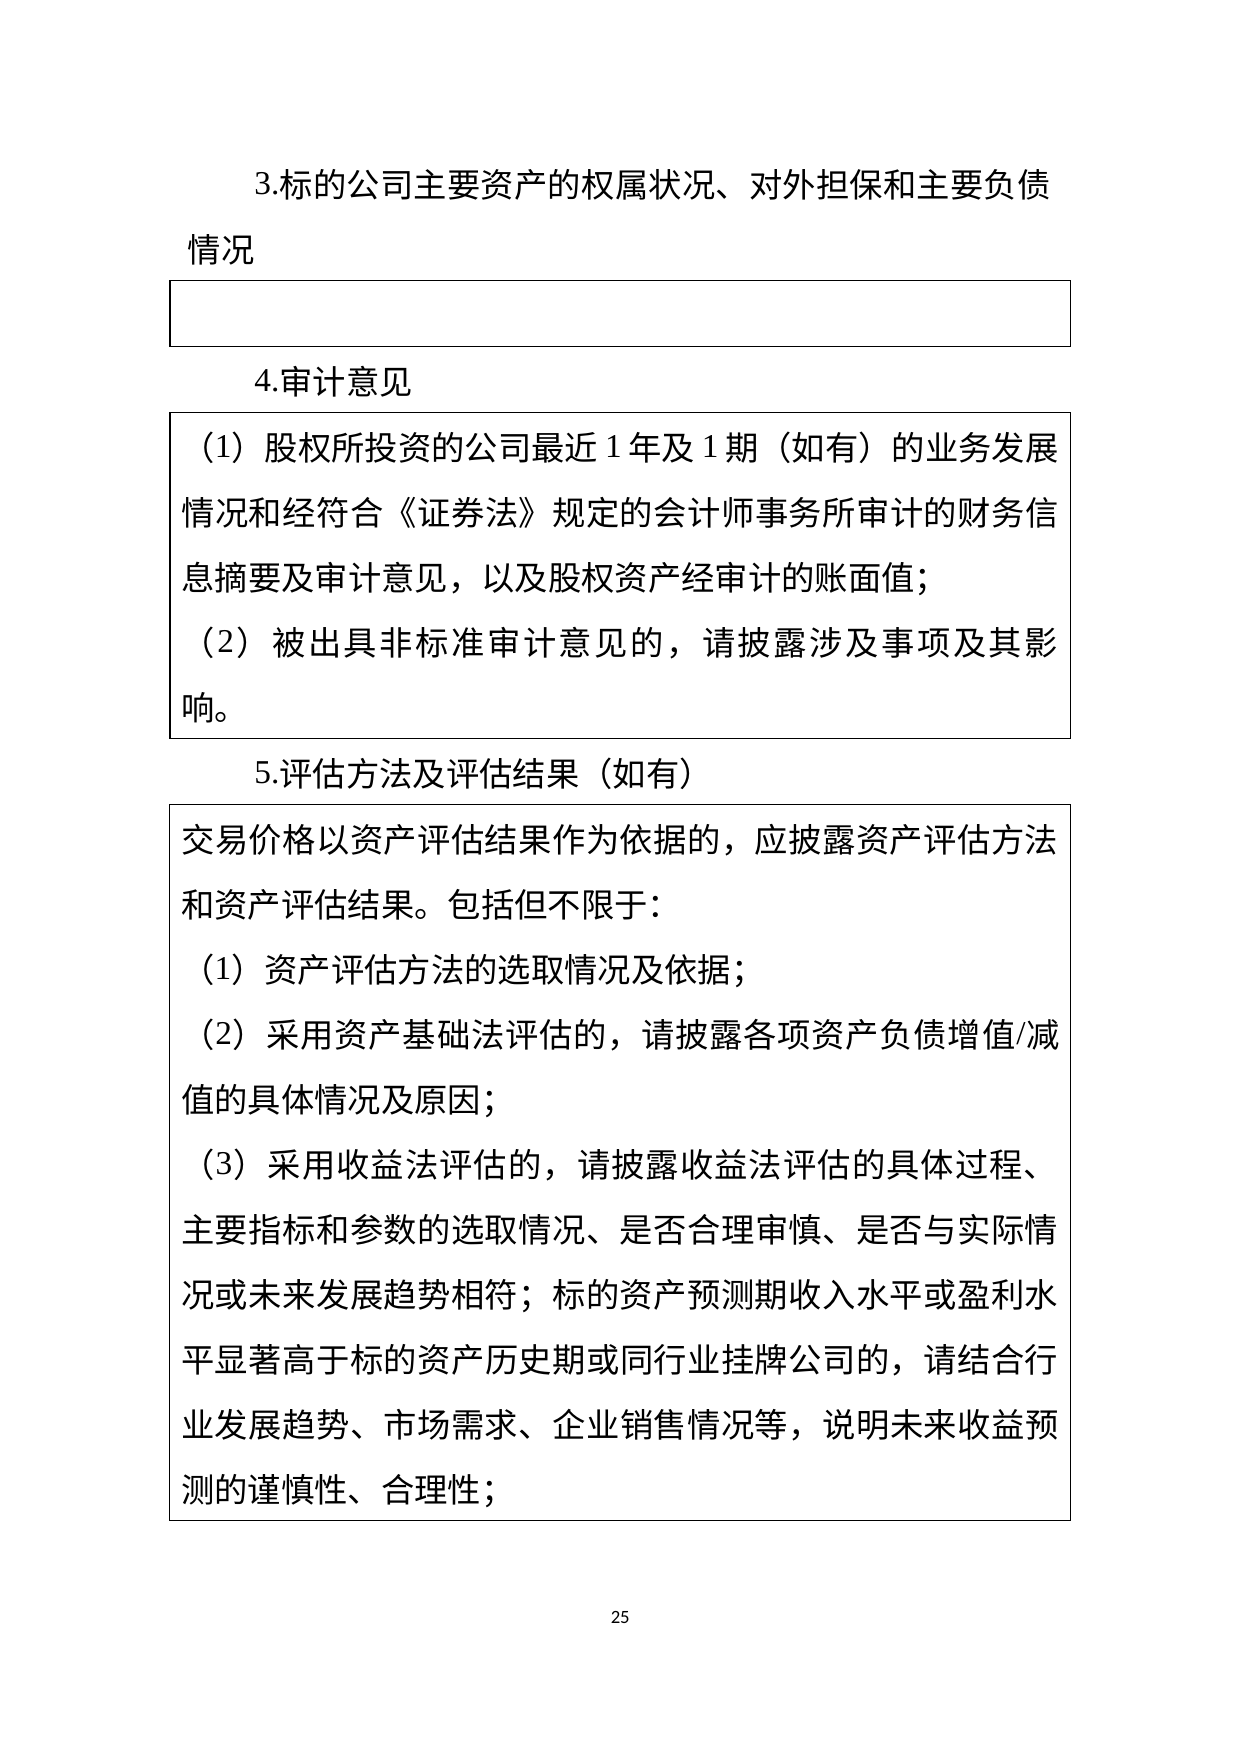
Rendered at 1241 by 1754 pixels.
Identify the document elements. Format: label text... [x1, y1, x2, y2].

text 5.评估方法及评估结果（如有） [187, 739, 1053, 804]
text 3.标的公司主要资产的权属状况、对外担保和主要负债情况 [187, 150, 1053, 280]
table_header [171, 281, 1070, 346]
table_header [170, 805, 1070, 1520]
text 4.审计意见 [187, 347, 1053, 412]
table_header （1）股权所投资的公司最近1年及1期（如有）的业务发展情况和经符合《证券法》规定的会计师事务所审计的财务信息摘要及审计意见，以及股权资产经审计的账面值； （2）被出具非标准审计意见的，请披露涉及事项及其影响。 [171, 413, 1070, 738]
